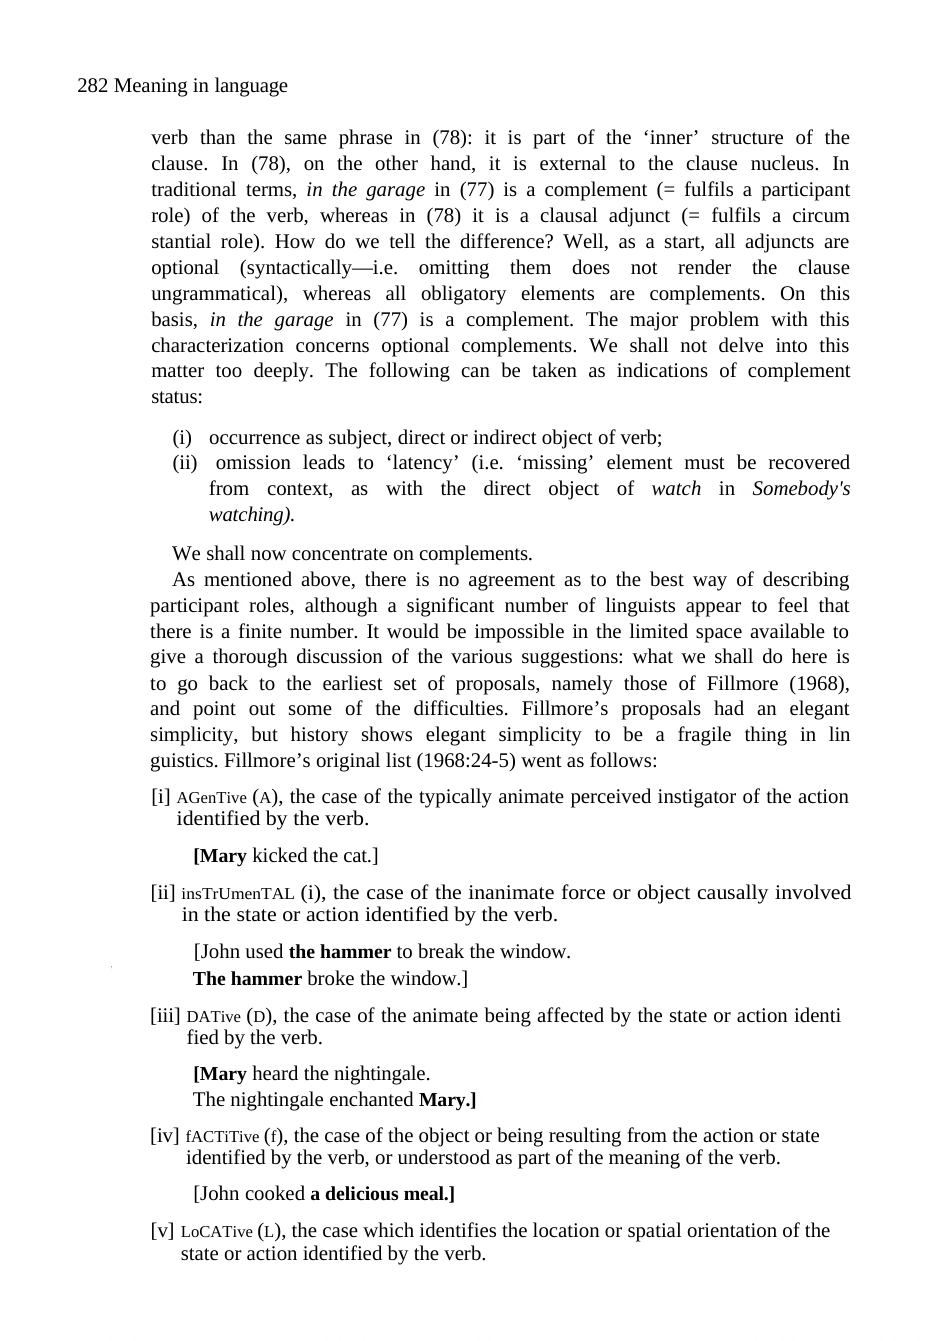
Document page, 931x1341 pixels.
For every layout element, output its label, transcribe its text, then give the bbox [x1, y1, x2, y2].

list omission leads to ‘latency’ (i.e. ‘missing’ element must be recovered from context, as with the direct object of watch in Somebody's watching). [172, 450, 851, 526]
text verb than the same phrase in (78): it is part of the ‘inner’ structure of the clause. In (78), on the other hand, it is external to the clause nucleus. In traditional terms, in the garage in (77) is a complement (= fulfils a participant role) of the verb, whereas in (78) it is a clausal adjunct (= fulfils a circum­ stantial role). How do we tell the difference? Well, as a start, all adjuncts are optional (syntactically—i.e. omitting them does not render the clause ungrammatical), whereas all obligatory elements are complements. On this basis, in the garage in (77) is a complement. The major problem with this characterization concerns optional complements. We shall not delve into this matter too deeply. The following can be taken as indications of complement status: [151, 125, 851, 408]
text [John used the hammer to break the window. [194, 939, 866, 963]
text The hammer broke the window.] [193, 965, 866, 989]
list occurrence as subject, direct or indirect object of verb; [172, 424, 866, 449]
text [Mary kicked the cat.] [193, 843, 866, 867]
list insTrUmenTAL (i), the case of the inanimate force or object causally involved in the state or action identified by the verb. [150, 882, 852, 926]
list fACTiTive (f), the case of the object or being resulting from the action or state identified by the verb, or understood as part of the meaning of the verb. [150, 1125, 836, 1169]
list DATive (D), the case of the animate being affected by the state or action identi­ fied by the verb. [150, 1004, 842, 1049]
text We shall now concentrate on complements. [172, 541, 866, 564]
text As mentioned above, there is no agreement as to the best way of describing participant roles, although a significant number of linguists appear to feel that there is a finite number. It would be impossible in the limited space available to give a thorough discussion of the various suggestions: what we shall do here is to go back to the earliest set of proposals, namely those of Fillmore (1968), and point out some of the difficulties. Fillmore’s proposals had an elegant simplicity, but history shows elegant simplicity to be a fragile thing in lin­ guistics. Fillmore’s original list (1968:24-5) went as follows: [150, 567, 851, 772]
text [Mary heard the nightingale. [193, 1061, 866, 1085]
list LoCATive (L), the case which identifies the location or spatial orientation of the state or action identified by the verb. [150, 1219, 842, 1265]
list AGenTive (A), the case of the typically animate perceived instigator of the action identified by the verb. [151, 786, 850, 830]
picture [108, 0, 921, 1341]
text [John cooked a delicious meal.] [193, 1181, 866, 1205]
text 282 Meaning in language [77, 73, 866, 97]
text The nightingale enchanted Mary.] [193, 1087, 866, 1111]
